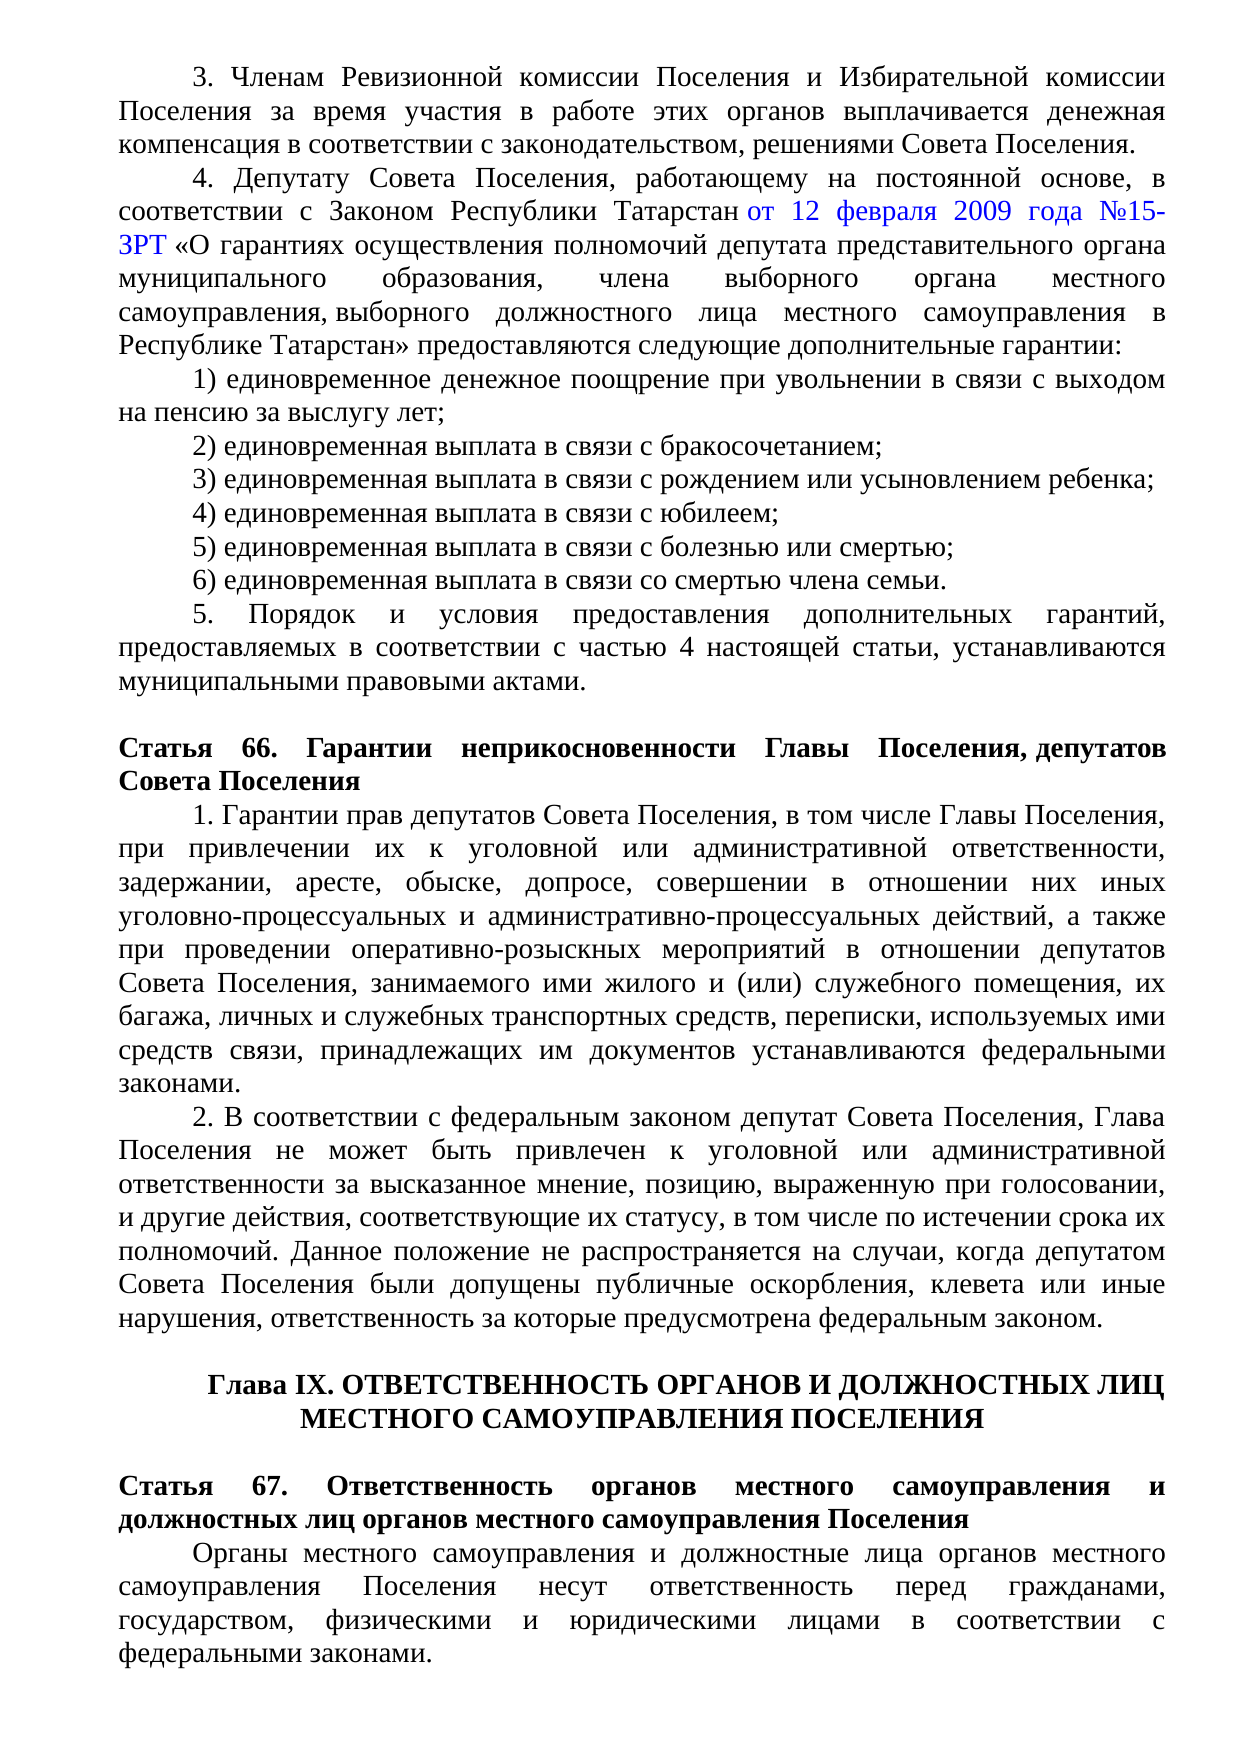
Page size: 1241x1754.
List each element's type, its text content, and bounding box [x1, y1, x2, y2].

text 1. Гарантии прав депутатов Совета Поселения, в том числе Главы Поселения, при привлечении их к уголовной или административной ответственности, задержании, аресте, обыске, допросе, совершении в отношении них иных уголовно-процессуальных и административно-процессуальных действий, а также при проведении оперативно-розыскных мероприятий в отношении депутатов Совета Поселения, занимаемого ими жилого и (или) служебного помещения, их багажа, личных и служебных транспортных средств, переписки, используемых ими средств связи, принадлежащих им документов устанавливаются федеральными законами. [118, 797, 1167, 1099]
text 4. Депутату Совета Поселения, работающему на постоянной основе, в соответствии с Законом Республики Татарстан от 12 февраля 2009 года №15-ЗРТ «О гарантиях осуществления полномочий депутата представительного органа муниципального образования, члена выборного органа местного самоуправления, выборного должностного лица местного самоуправления в Республике Татарстан» предоставляются следующие дополнительные гарантии: [118, 160, 1167, 361]
text 4) единовременная выплата в связи с юбилеем; [118, 495, 1167, 529]
text Органы местного самоуправления и должностные лица органов местного самоуправления Поселения несут ответственность перед гражданами, государством, физическими и юридическими лицами в соответствии с федеральными законами. [118, 1535, 1167, 1669]
text 6) единовременная выплата в связи со смертью члена семьи. [118, 562, 1167, 596]
text 3. Членам Ревизионной комиссии Поселения и Избирательной комиссии Поселения за время участия в работе этих органов выплачивается денежная компенсация в соответствии с законодательством, решениями Совета Поселения. [118, 59, 1167, 160]
text 5. Порядок и условия предоставления дополнительных гарантий, предоставляемых в соответствии с частью 4 настоящей статьи, устанавливаются муниципальными правовыми актами. [118, 596, 1167, 696]
text 3) единовременная выплата в связи с рождением или усыновлением ребенка; [118, 462, 1167, 495]
text 1) единовременное денежное поощрение при увольнении в связи с выходом на пенсию за выслугу лет; [118, 361, 1167, 428]
text 5) единовременная выплата в связи с болезнью или смертью; [118, 529, 1167, 562]
text Статья 67. Ответственность органов местного самоуправления и должностных лиц органов местного самоуправления Поселения [118, 1468, 1167, 1535]
text Статья 66. Гарантии неприкосновенности Главы Поселения, депутатов Совета Поселения [118, 730, 1167, 797]
text 2. В соответствии с федеральным законом депутат Совета Поселения, Глава Поселения не может быть привлечен к уголовной или административной ответственности за высказанное мнение, позицию, выраженную при голосовании, и другие действия, соответствующие их статусу, в том числе по истечении срока их полномочий. Данное положение не распространяется на случаи, когда депутатом Совета Поселения были допущены публичные оскорбления, клевета или иные нарушения, ответственность за которые предусмотрена федеральным законом. [118, 1099, 1167, 1334]
text 2) единовременная выплата в связи с бракосочетанием; [118, 428, 1167, 462]
text Глава IX. ОТВЕТСТВЕННОСТЬ ОРГАНОВ И ДОЛЖНОСТНЫХ ЛИЦ МЕСТНОГО САМОУПРАВЛЕНИЯ ПОСЕЛЕНИЯ [118, 1367, 1167, 1434]
